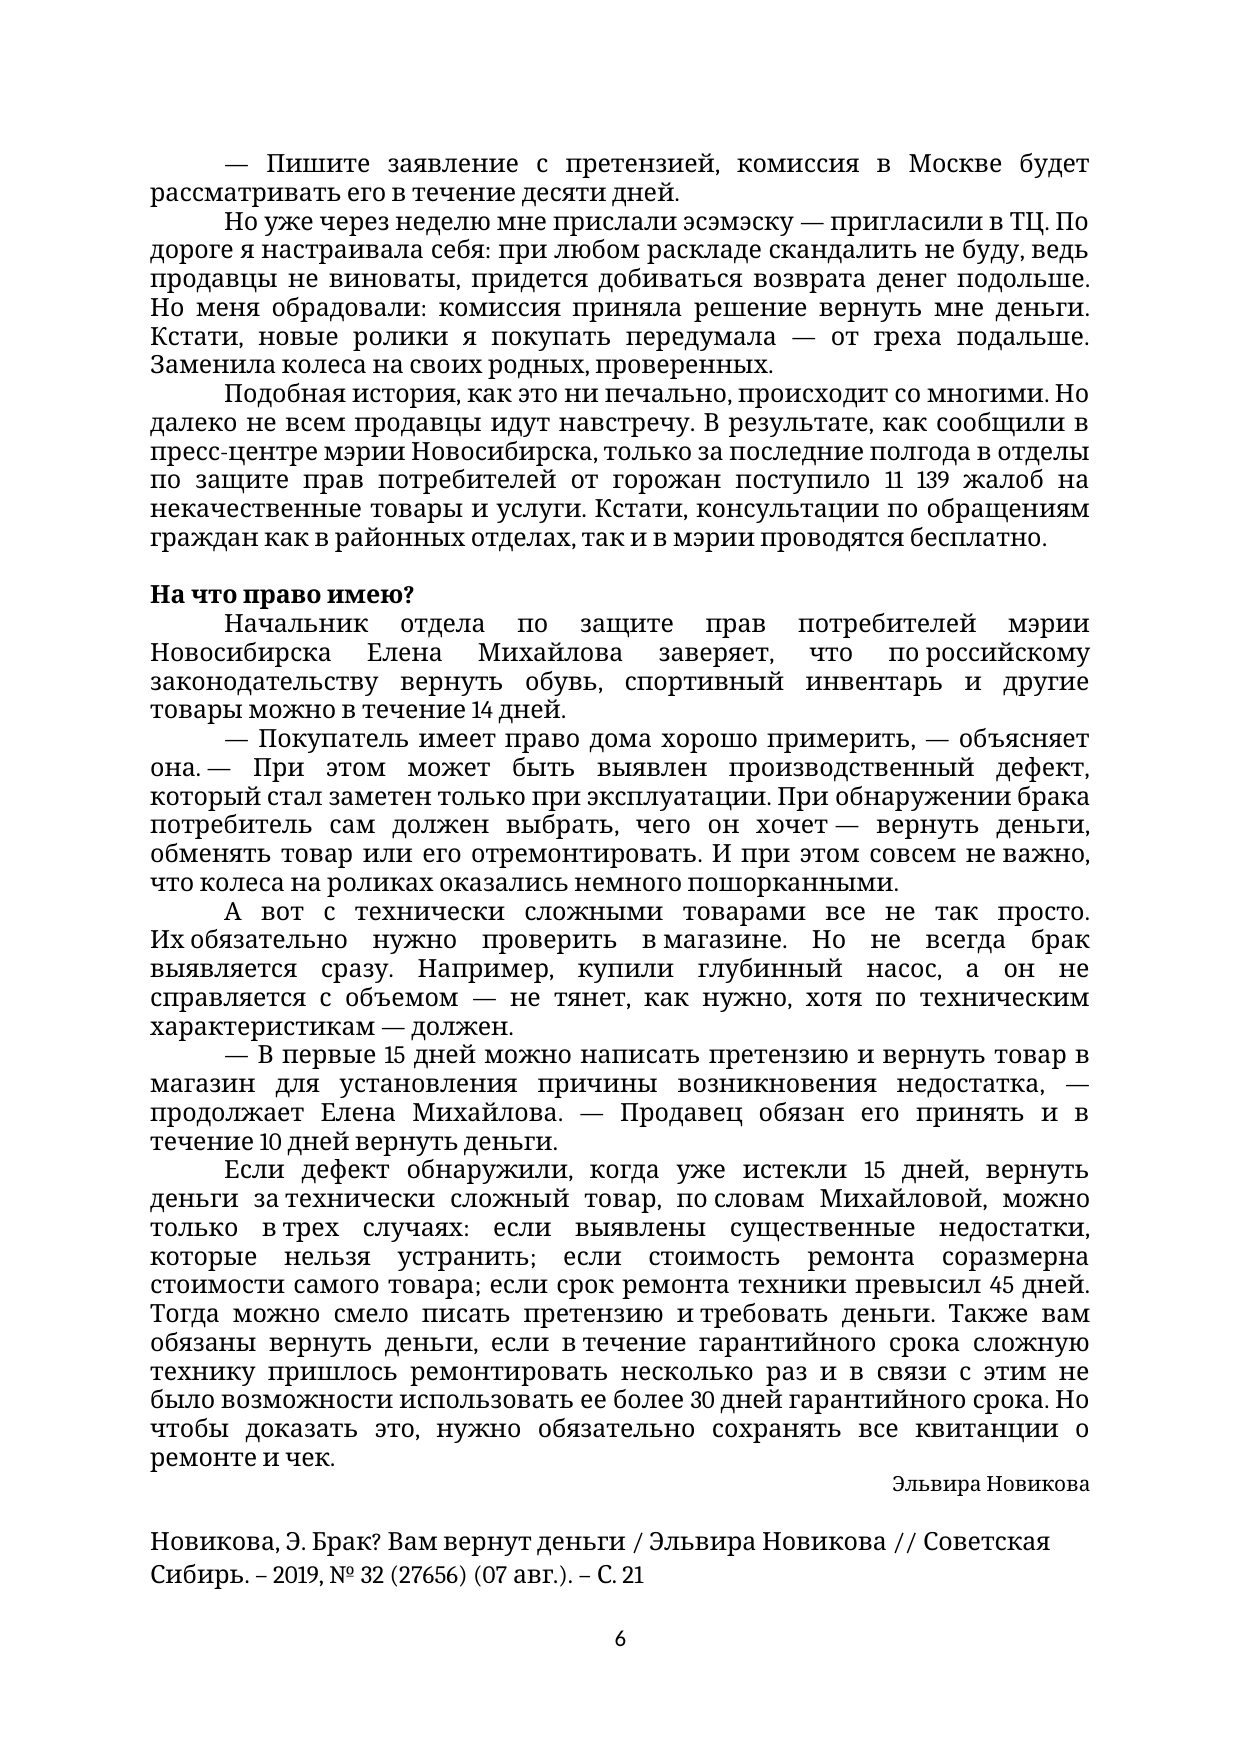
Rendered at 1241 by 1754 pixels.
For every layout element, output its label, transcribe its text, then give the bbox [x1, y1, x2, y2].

text Новикова, Э. Брак? Вам вернут деньги / Эльвира Новикова // Советская Сибирь. – 2019, № 32 (27656) (07 авг.). – С. 21 [150, 1528, 1090, 1590]
text — Пишите заявление с претензией, комиссия в Москве будет рассматривать его в течение десяти дней. [150, 150, 1090, 207]
text Если дефект обнаружили, когда уже истекли 15 дней, вернуть деньги за технически сложный товар, по словам Михайловой, можно только в трех случаях: если выявлены существенные недостатки, которые нельзя устранить; если стоимость ремонта соразмерна стоимости самого товара; если срок ремонта техники превысил 45 дней. Тогда можно смело писать претензию и требовать деньги. Также вам обязаны вернуть деньги, если в течение гарантийного срока сложную технику пришлось ремонтировать несколько раз и в связи с этим не было возможности использовать ее более 30 дней гарантийного срока. Но чтобы доказать это, нужно обязательно сохранять все квитанции о ремонте и чек. [150, 1156, 1090, 1472]
text А вот с технически сложными товарами все не так просто. Их обязательно нужно проверить в магазине. Но не всегда брак выявляется сразу. Например, купили глубинный насос, а он не справляется с объемом — не тянет, как нужно, хотя по техническим характеристикам — должен. [150, 897, 1090, 1041]
text На что право имею? [150, 581, 1090, 610]
text Начальник отдела по защите прав потребителей мэрии Новосибирска Елена Михайлова заверяет, что по российскому законодательству вернуть обувь, спортивный инвентарь и другие товары можно в течение 14 дней. [150, 610, 1090, 725]
text — Покупатель имеет право дома хорошо примерить, — объясняет она. — При этом может быть выявлен производственный дефект, который стал заметен только при эксплуатации. При обнаружении брака потребитель сам должен выбрать, чего он хочет — вернуть деньги, обменять товар или его отремонтировать. И при этом совсем не важно, что колеса на роликах оказались немного пошорканными. [150, 725, 1090, 897]
text — В первые 15 дней можно написать претензию и вернуть товар в магазин для установления причины возникновения недостатка, — продолжает Елена Михайлова. — Продавец обязан его принять и в течение 10 дней вернуть деньги. [150, 1041, 1090, 1156]
text Но уже через неделю мне прислали эсэмэску — пригласили в ТЦ. По дороге я настраивала себя: при любом раскладе скандалить не буду, ведь продавцы не виноваты, придется добиваться возврата денег подольше. Но меня обрадовали: комиссия приняла решение вернуть мне деньги. Кстати, новые ролики я покупать передумала — от греха подальше. Заменила колеса на своих родных, проверенных. [150, 207, 1090, 380]
text Подобная история, как это ни печально, происходит со многими. Но далеко не всем продавцы идут навстречу. В результате, как сообщили в пресс-центре мэрии Новосибирска, только за последние полгода в отделы по защите прав потребителей от горожан поступило 11 139 жалоб на некачественные товары и услуги. Кстати, консультации по обращениям граждан как в районных отделах, так и в мэрии проводятся бесплатно. [150, 380, 1090, 552]
text Эльвира Новикова [150, 1472, 1090, 1496]
